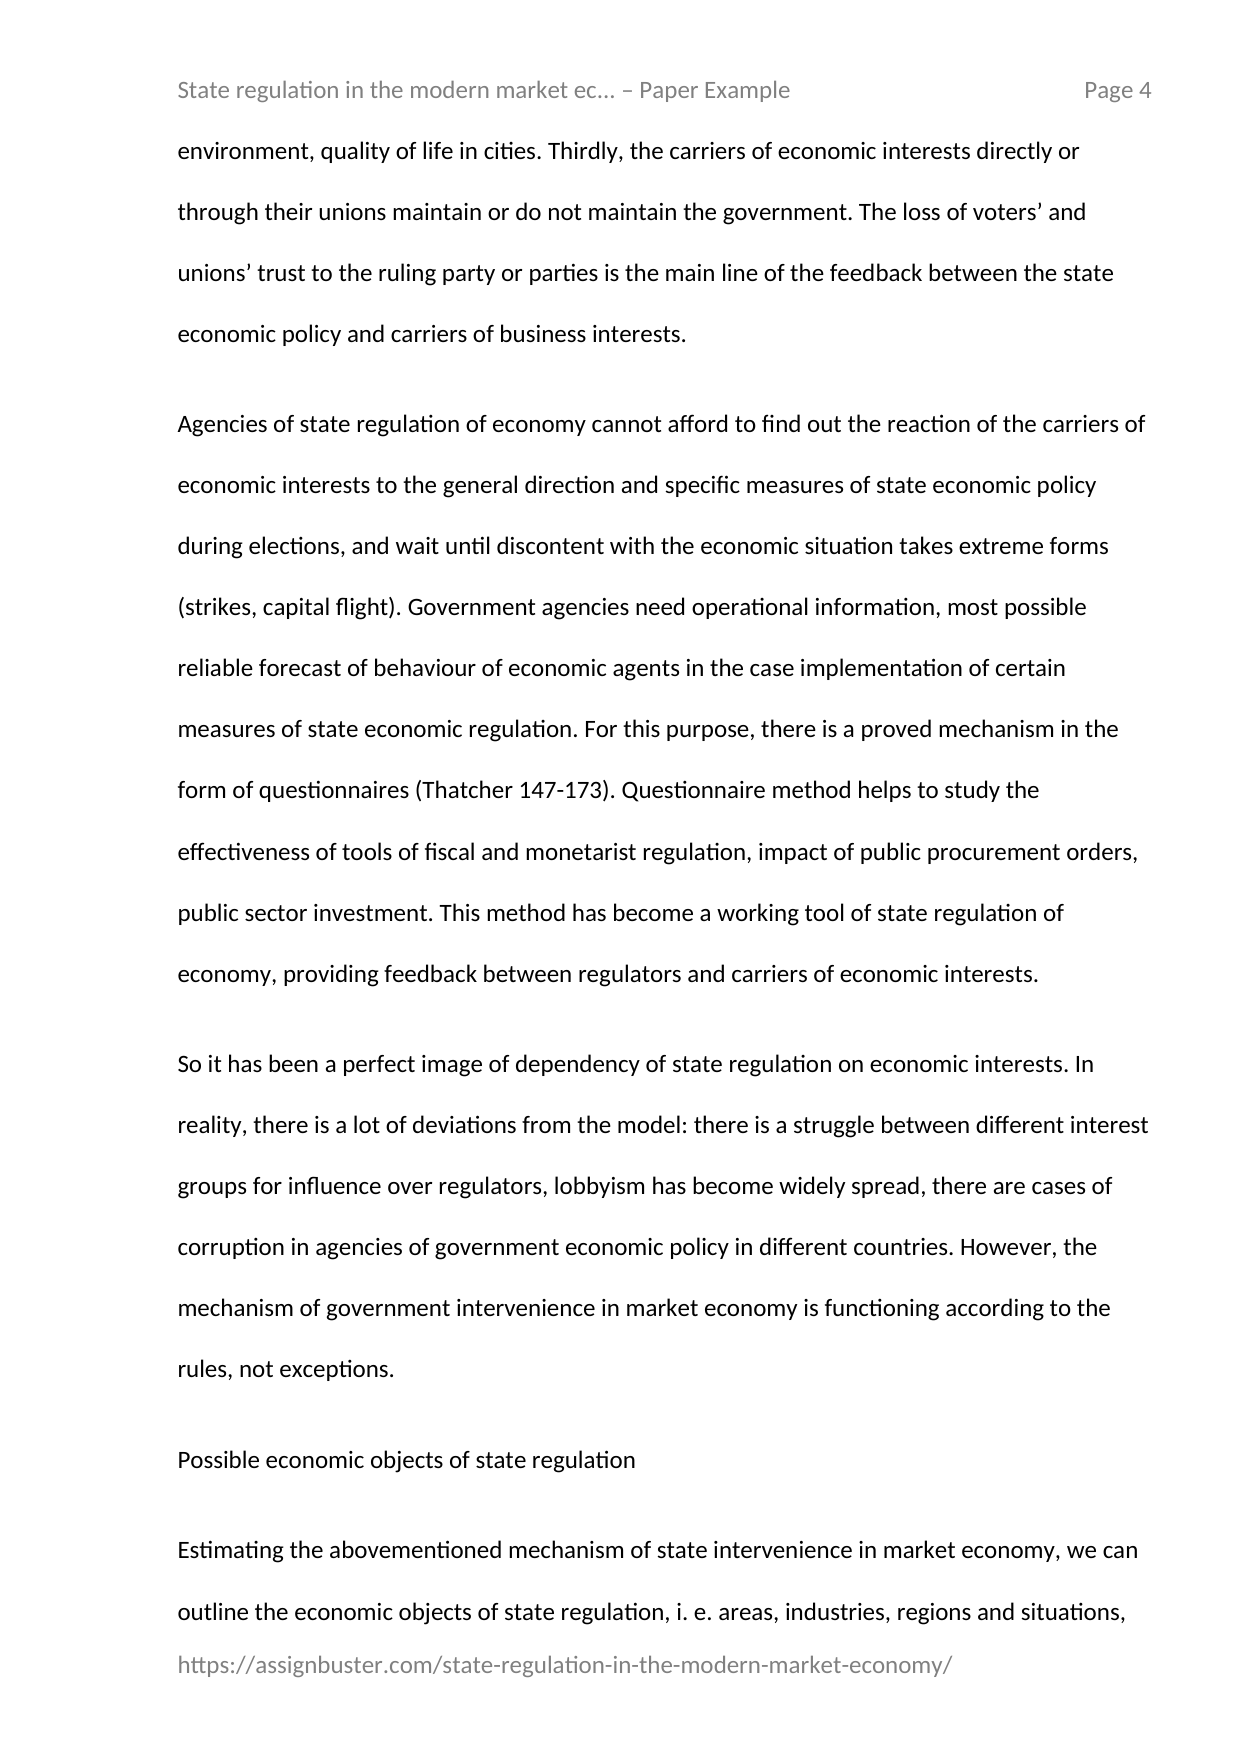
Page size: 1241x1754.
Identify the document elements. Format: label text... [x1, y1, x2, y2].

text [177, 135, 1152, 348]
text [177, 1534, 1152, 1626]
text Agencies of state regulation of economy cannot afford to find out the reaction of the carriers of economic interests to the general direction and specific measures of state economic policy during elections, and wait until discontent with the economic situation takes extreme forms (strikes, capital flight). Government agencies need operational information, most possible reliable forecast of behaviour of economic agents in the case implementation of certain measures of state economic regulation. For this purpose, there is a proved mechanism in the form of questionnaires (Thatcher 147-173). Questionnaire method helps to study the effectiveness of tools of fiscal and monetarist regulation, impact of public procurement orders, public sector investment. This method has become a working tool of state regulation of economy, providing feedback between regulators and carriers of economic interests. [177, 408, 1152, 988]
text Possible economic objects of state regulation [177, 1444, 1152, 1474]
text So it has been a perfect image of dependency of state regulation on economic interests. In reality, there is a lot of deviations from the model: there is a struggle between different interest groups for influence over regulators, lobbyism has become widely spread, there are cases of corruption in agencies of government economic policy in different countries. However, the mechanism of government intervenience in market economy is functioning according to the rules, not exceptions. [177, 1048, 1152, 1384]
